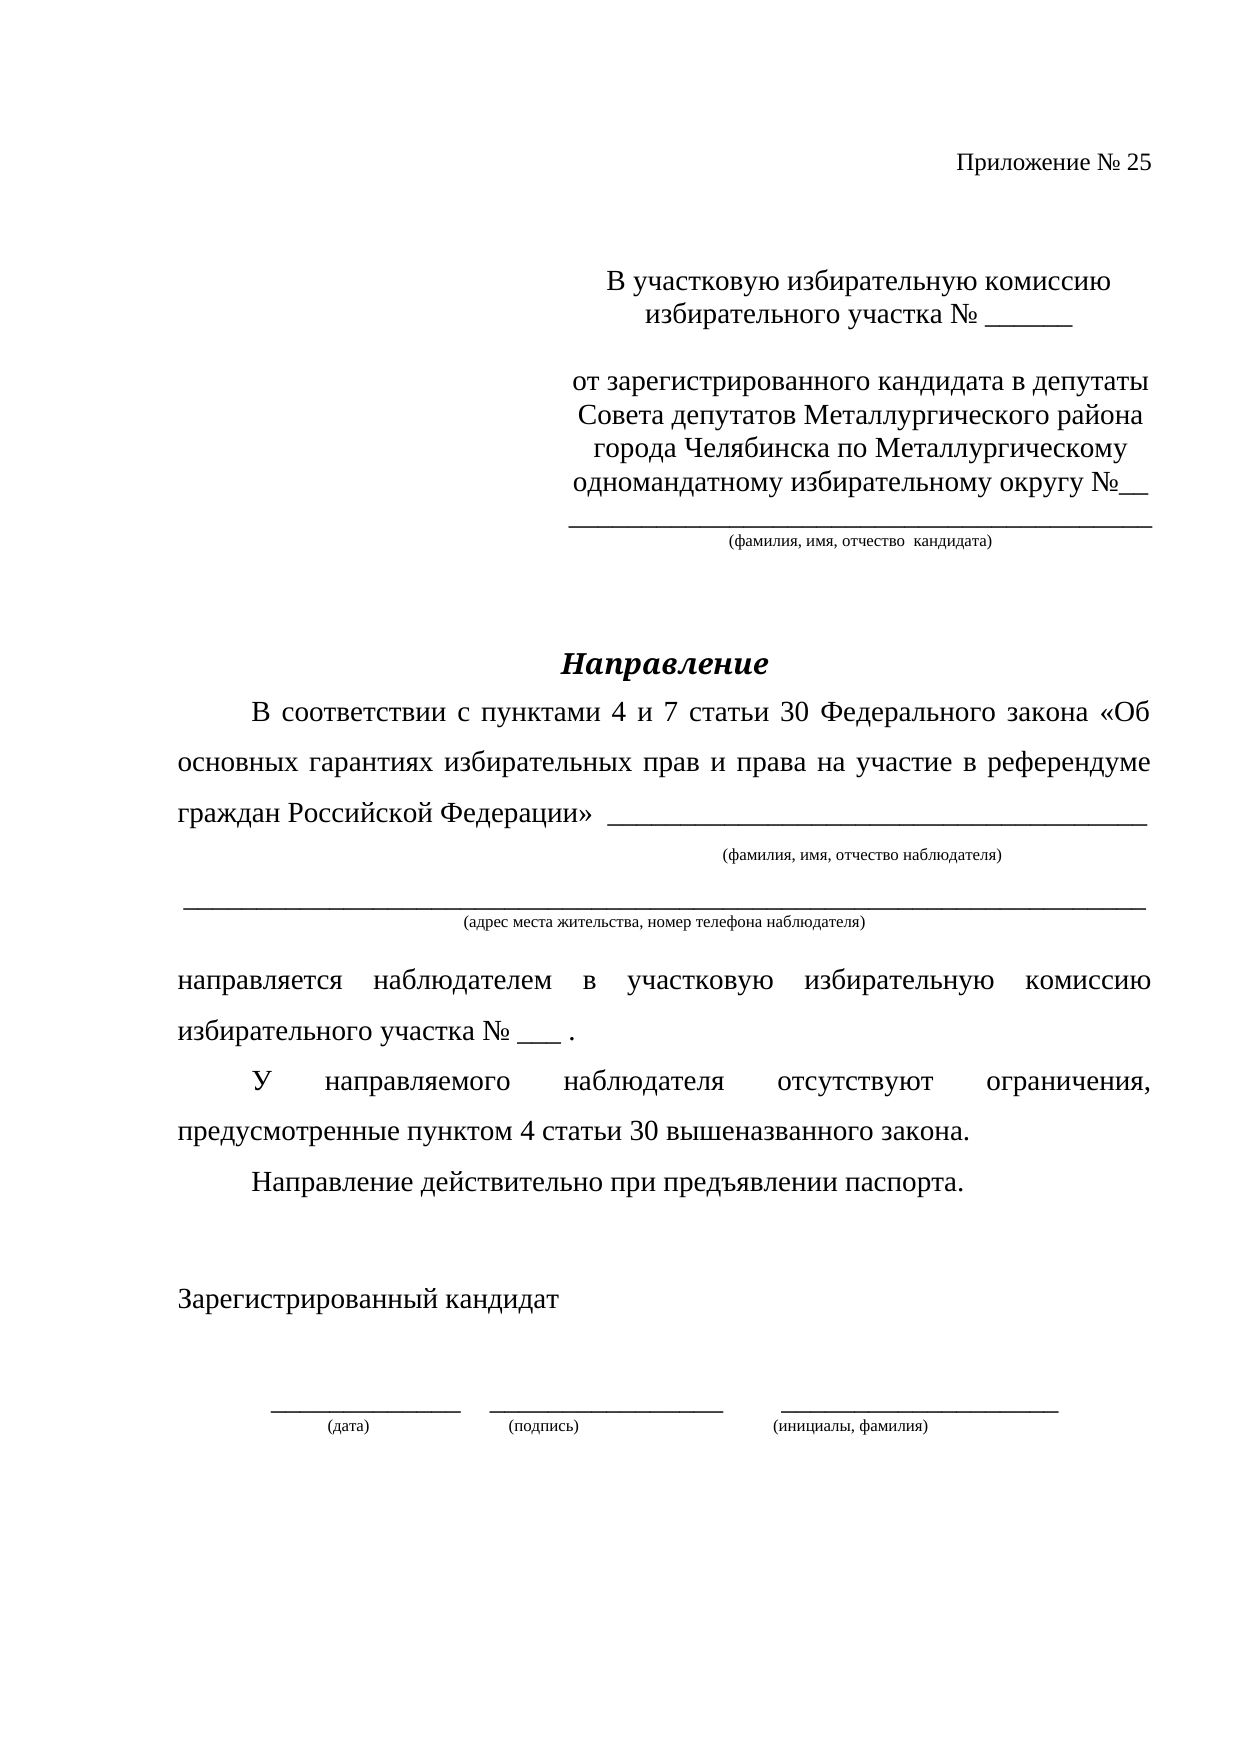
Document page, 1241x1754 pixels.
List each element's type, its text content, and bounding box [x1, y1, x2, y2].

text __________________________________________________________________ [177, 879, 1152, 912]
text (фамилия, имя, отчество наблюдателя) [177, 845, 1152, 879]
text (адрес места жительства, номер телефона наблюдателя) [177, 912, 1152, 946]
text _____________ ________________ ___________________ [177, 1382, 1152, 1415]
subtitle Приложение № 25 [552, 147, 1152, 176]
table_header В участковую избирательную комиссию избирательного участка № ______ [546, 263, 1171, 330]
subtitle Направление [177, 648, 1152, 682]
text В соответствии с пунктами 4 и 7 статьи 30 Федерального закона «Об основных гарантиях избирательных прав и права на участие в референдуме граждан Российской Федерации» _____________________________________ [177, 694, 1152, 828]
text У направляемого наблюдателя отсутствуют ограничения, предусмотренные пунктом 4 статьи 30 вышеназванного закона. [177, 1063, 1152, 1147]
text Зарегистрированный кандидат [177, 1281, 1152, 1315]
text Направление действительно при предъявлении паспорта. [177, 1164, 1152, 1197]
text (дата) (подпись) (инициалы, фамилия) [327, 1415, 1152, 1449]
table_cell от зарегистрированного кандидата в депутаты Совета депутатов Металлургического района города Челябинска по Металлургическому одномандатному избирательному округу №__ ________________________________________ (фамилия, имя, отчество кандидата) [546, 330, 1171, 564]
text направляется наблюдателем в участковую избирательную комиссию избирательного участка № ___ . [177, 962, 1152, 1046]
